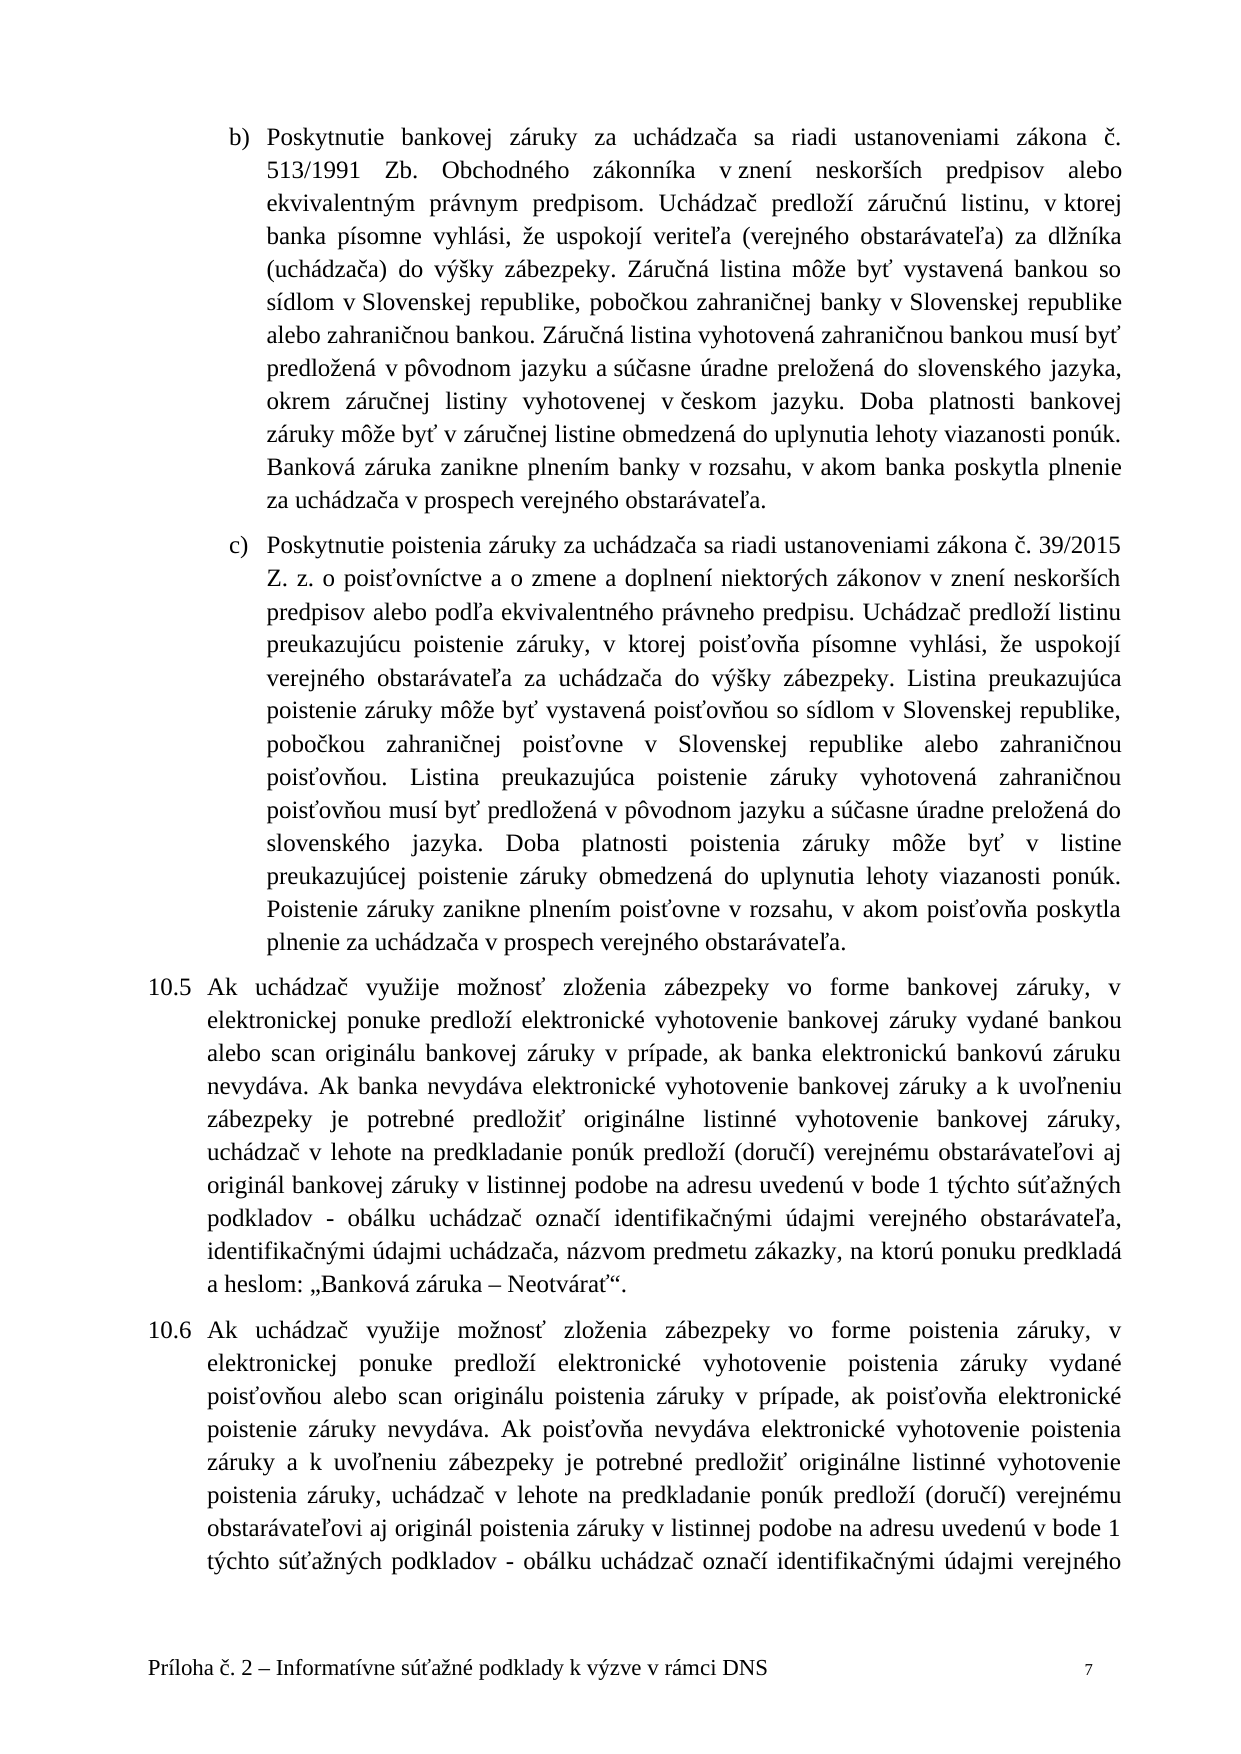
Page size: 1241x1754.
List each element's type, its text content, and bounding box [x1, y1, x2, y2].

list Poskytnutie poistenia záruky za uchádzača sa riadi ustanoveniami zákona č. 39/2015 Z. z. o poisťovníctve a o zmene a doplnení niektorých zákonov v znení neskorších predpisov alebo podľa ekvivalentného právneho predpisu. Uchádzač predloží listinu preukazujúcu poistenie záruky, v ktorej poisťovňa písomne vyhlási, že uspokojí verejného obstarávateľa za uchádzača do výšky zábezpeky. Listina preukazujúca poistenie záruky môže byť vystavená poisťovňou so sídlom v Slovenskej republike, pobočkou zahraničnej poisťovne v Slovenskej republike alebo zahraničnou poisťovňou. Listina preukazujúca poistenie záruky vyhotovená zahraničnou poisťovňou musí byť predložená v pôvodnom jazyku a súčasne úradne preložená do slovenského jazyka. Doba platnosti poistenia záruky môže byť v listine preukazujúcej poistenie záruky obmedzená do uplynutia lehoty viazanosti ponúk. Poistenie záruky zanikne plnením poisťovne v rozsahu, v akom poisťovňa poskytla plnenie za uchádzača v prospech verejného obstarávateľa. [229, 531, 1122, 956]
list Ak uchádzač využije možnosť zloženia zábezpeky vo forme bankovej záruky, v elektronickej ponuke predloží elektronické vyhotovenie bankovej záruky vydané bankou alebo scan originálu bankovej záruky v prípade, ak banka elektronickú bankovú záruku nevydáva. Ak banka nevydáva elektronické vyhotovenie bankovej záruky a k uvoľneniu zábezpeky je potrebné predložiť originálne listinné vyhotovenie bankovej záruky, uchádzač v lehote na predkladanie ponúk predloží (doručí) verejnému obstarávateľovi aj originál bankovej záruky v listinnej podobe na adresu uvedenú v bode 1 týchto súťažných podkladov - obálku uchádzač označí identifikačnými údajmi verejného obstarávateľa, identifikačnými údajmi uchádzača, názvom predmetu zákazky, na ktorú ponuku predkladá a heslom: „Banková záruka – Neotvárať“. [148, 972, 1122, 1298]
list Poskytnutie bankovej záruky za uchádzača sa riadi ustanoveniami zákona č. 513/1991 Zb. Obchodného zákonníka v znení neskorších predpisov alebo ekvivalentným právnym predpisom. Uchádzač predloží záručnú listinu, v ktorej banka písomne vyhlási, že uspokojí veriteľa (verejného obstarávateľa) za dlžníka (uchádzača) do výšky zábezpeky. Záručná listina môže byť vystavená bankou so sídlom v Slovenskej republike, pobočkou zahraničnej banky v Slovenskej republike alebo zahraničnou bankou. Záručná listina vyhotovená zahraničnou bankou musí byť predložená v pôvodnom jazyku a súčasne úradne preložená do slovenského jazyka, okrem záručnej listiny vyhotovenej v českom jazyku. Doba platnosti bankovej záruky môže byť v záručnej listine obmedzená do uplynutia lehoty viazanosti ponúk. Banková záruka zanikne plnením banky v rozsahu, v akom banka poskytla plnenie za uchádzača v prospech verejného obstarávateľa. [229, 122, 1122, 514]
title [148, 1315, 1122, 1575]
